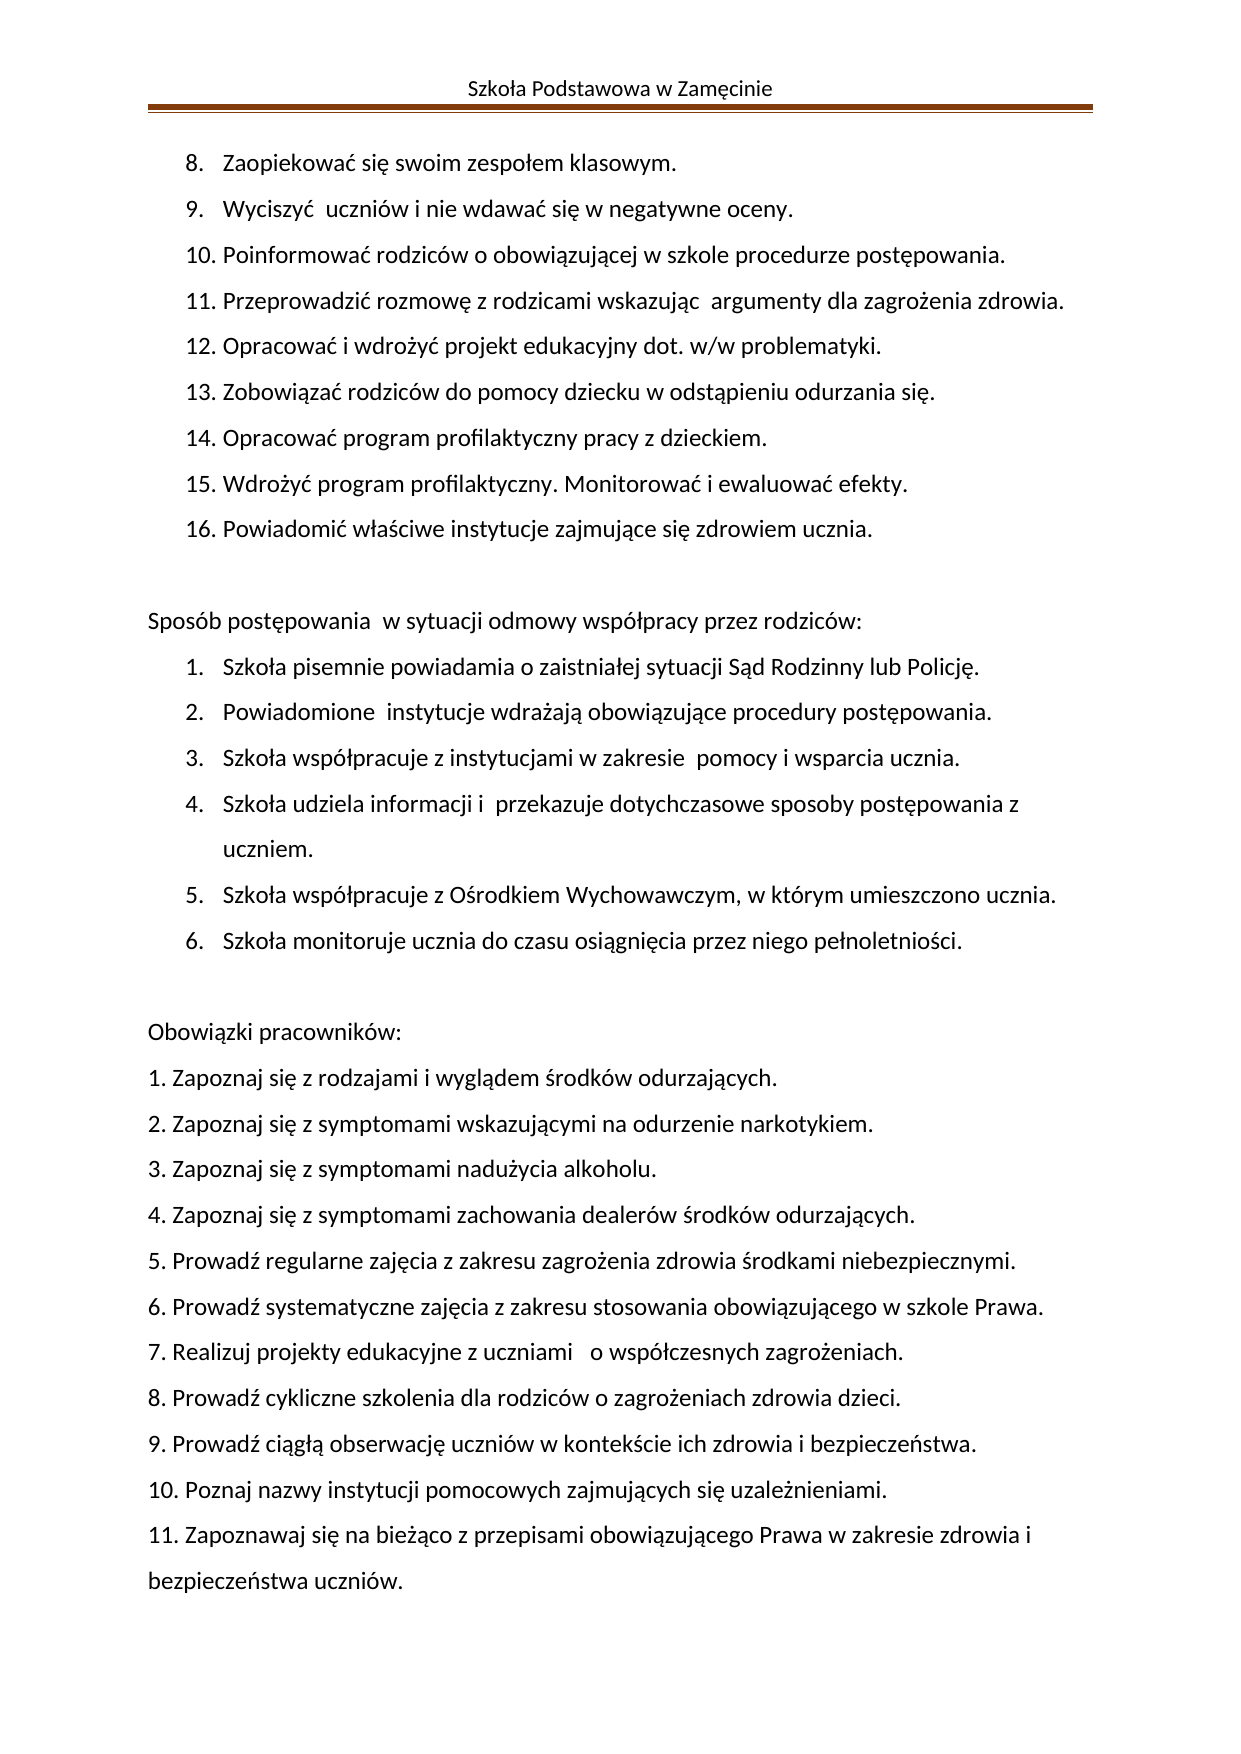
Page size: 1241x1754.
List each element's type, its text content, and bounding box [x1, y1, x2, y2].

text Sposób postępowania w sytuacji odmowy współpracy przez rodziców: [148, 605, 1093, 635]
list Przeprowadzić rozmowę z rodzicami wskazując argumenty dla zagrożenia zdrowia. [185, 285, 1093, 315]
text 4. Zapoznaj się z symptomami zachowania dealerów środków odurzających. [148, 1199, 1093, 1230]
text 10. Poznaj nazwy instytucji pomocowych zajmujących się uzależnieniami. [148, 1474, 1093, 1504]
list Szkoła współpracuje z Ośrodkiem Wychowawczym, w którym umieszczono ucznia. [185, 879, 1093, 910]
text 2. Zapoznaj się z symptomami wskazującymi na odurzenie narkotykiem. [148, 1108, 1093, 1138]
list Szkoła monitoruje ucznia do czasu osiągnięcia przez niego pełnoletniości. [185, 925, 1093, 956]
text Obowiązki pracowników: [148, 1016, 1093, 1047]
list Zobowiązać rodziców do pomocy dziecku w odstąpieniu odurzania się. [185, 376, 1093, 407]
text 1. Zapoznaj się z rodzajami i wyglądem środków odurzających. [148, 1062, 1093, 1093]
list Szkoła udziela informacji i przekazuje dotychczasowe sposoby postępowania z uczniem. [185, 788, 1093, 864]
text 9. Prowadź ciągłą obserwację uczniów w kontekście ich zdrowia i bezpieczeństwa. [148, 1428, 1093, 1458]
list Zaopiekować się swoim zespołem klasowym. [185, 148, 1093, 178]
list Opracować program profilaktyczny pracy z dzieckiem. [185, 422, 1093, 452]
text 3. Zapoznaj się z symptomami nadużycia alkoholu. [148, 1154, 1093, 1184]
list Poinformować rodziców o obowiązującej w szkole procedurze postępowania. [185, 239, 1093, 269]
text 5. Prowadź regularne zajęcia z zakresu zagrożenia zdrowia środkami niebezpiecznymi. [148, 1245, 1093, 1276]
text 6. Prowadź systematyczne zajęcia z zakresu stosowania obowiązującego w szkole Prawa. [148, 1291, 1093, 1321]
list Wdrożyć program profilaktyczny. Monitorować i ewaluować efekty. [185, 468, 1093, 498]
list Szkoła współpracuje z instytucjami w zakresie pomocy i wsparcia ucznia. [185, 742, 1093, 773]
text 7. Realizuj projekty edukacyjne z uczniami o współczesnych zagrożeniach. [148, 1337, 1093, 1367]
list Opracować i wdrożyć projekt edukacyjny dot. w/w problematyki. [185, 331, 1093, 361]
list Szkoła pisemnie powiadamia o zaistniałej sytuacji Sąd Rodzinny lub Policję. [185, 651, 1093, 681]
list Powiadomione instytucje wdrażają obowiązujące procedury postępowania. [185, 696, 1093, 727]
text 8. Prowadź cykliczne szkolenia dla rodziców o zagrożeniach zdrowia dzieci. [148, 1382, 1093, 1413]
text 11. Zapoznawaj się na bieżąco z przepisami obowiązującego Prawa w zakresie zdrowia i bezpieczeństwa uczniów. [148, 1519, 1093, 1596]
list Powiadomić właściwe instytucje zajmujące się zdrowiem ucznia. [185, 513, 1093, 544]
list Wyciszyć uczniów i nie wdawać się w negatywne oceny. [185, 193, 1093, 224]
